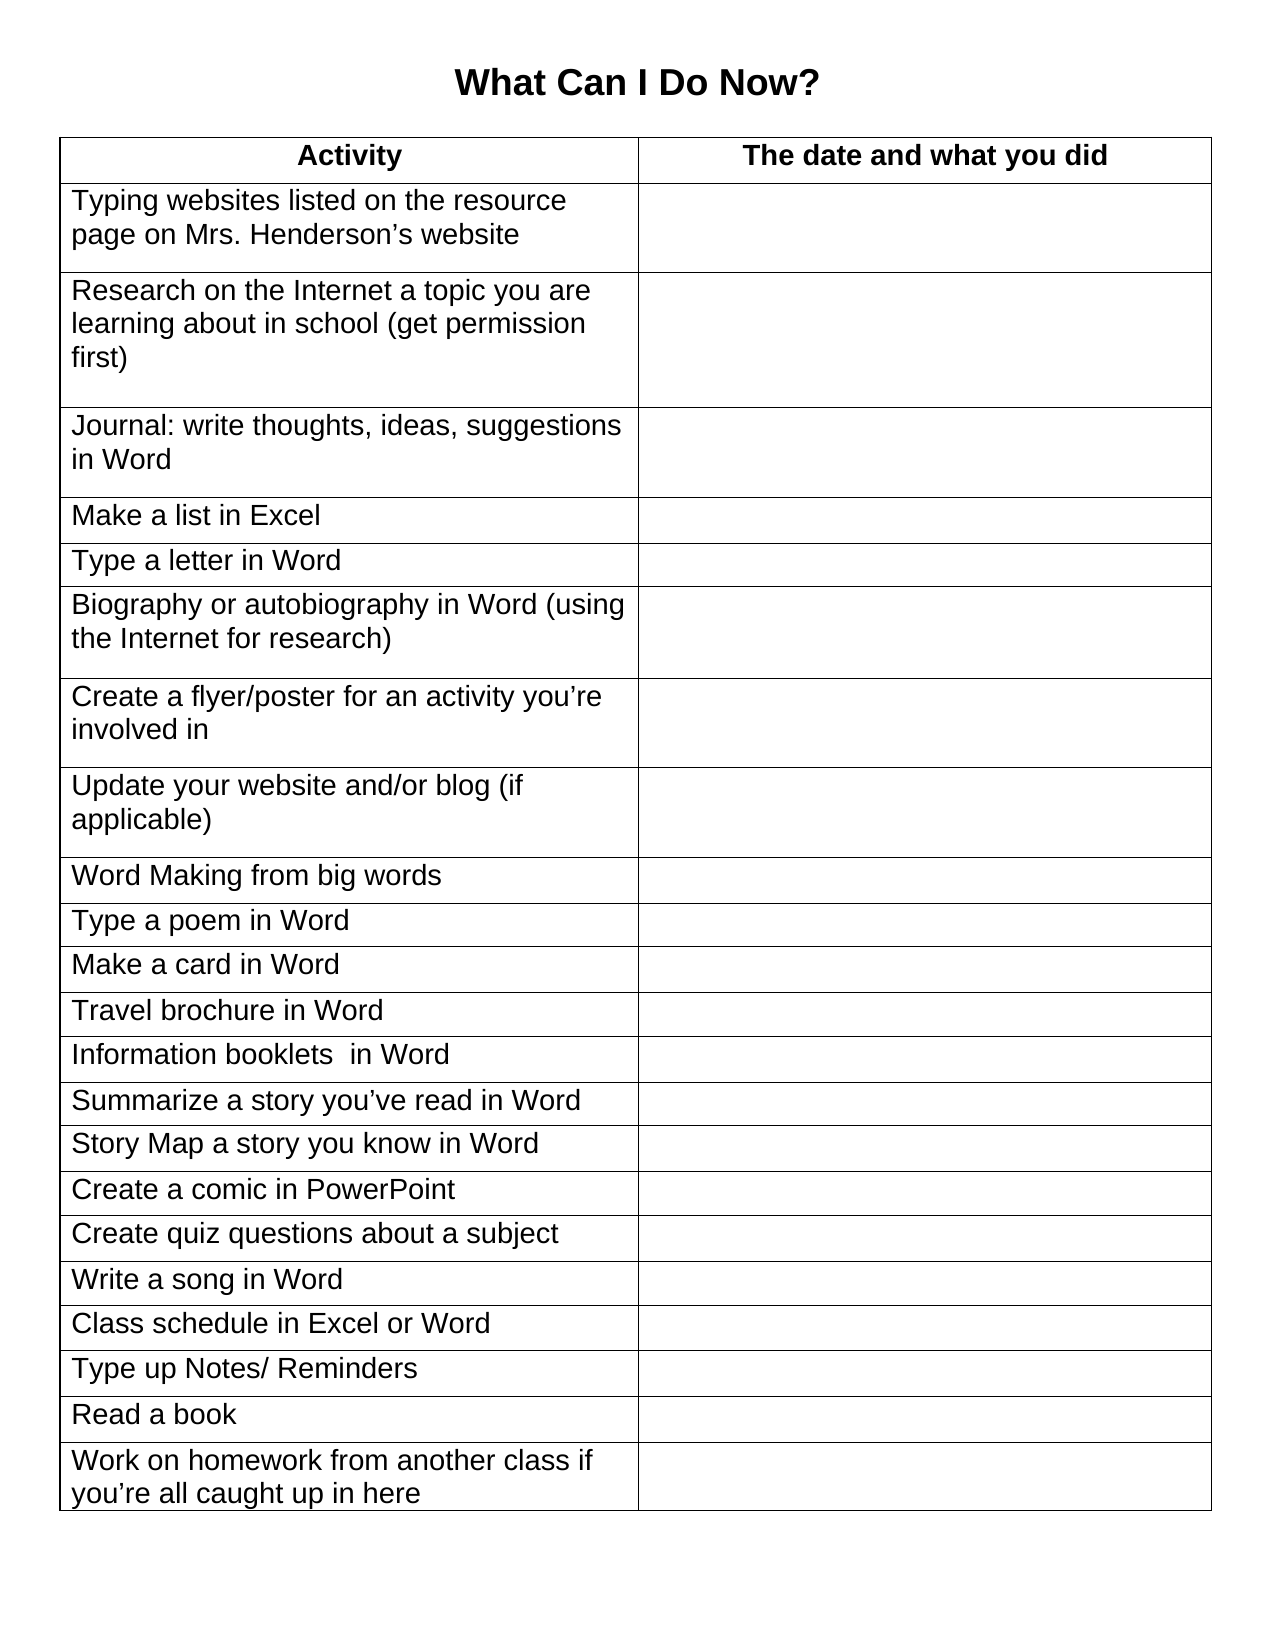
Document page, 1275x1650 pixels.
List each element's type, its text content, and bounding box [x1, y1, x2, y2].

table_cell [639, 1306, 1211, 1350]
table_cell Create a comic in PowerPoint [61, 1172, 638, 1215]
table_cell Research on the Internet a topic you are learning about in school (get permission first) [61, 273, 638, 407]
table_cell Word Making from big words [61, 858, 638, 902]
table_cell [639, 1262, 1211, 1304]
table_cell Story Map a story you know in Word [61, 1126, 638, 1171]
table_cell [639, 1126, 1211, 1171]
table_cell Make a card in Word [61, 947, 638, 992]
table_cell [639, 408, 1211, 497]
table_cell [639, 1172, 1211, 1215]
table_cell Journal: write thoughts, ideas, suggestions in Word [61, 408, 638, 497]
table_cell Type up Notes/ Reminders [61, 1351, 638, 1396]
table_cell [639, 1443, 1211, 1510]
table_cell [639, 1216, 1211, 1261]
table_cell Make a list in Excel [61, 498, 638, 542]
text What Can I Do Now? [60, 60, 1215, 103]
table_cell Typing websites listed on the resource page on Mrs. Henderson’s website [61, 184, 638, 272]
table_cell Information booklets in Word [61, 1037, 638, 1082]
table_cell [639, 544, 1211, 586]
table_cell Travel brochure in Word [61, 993, 638, 1036]
table_cell Type a poem in Word [61, 904, 638, 946]
table_cell Update your website and/or blog (if applicable) [61, 768, 638, 857]
table_cell [639, 904, 1211, 946]
table_header The date and what you did [639, 138, 1211, 182]
table_cell Create a flyer/poster for an activity you’re involved in [61, 679, 638, 767]
table_cell Biography or autobiography in Word (using the Internet for research) [61, 587, 638, 677]
table_cell [639, 858, 1211, 902]
table_cell [639, 1083, 1211, 1125]
table_cell [639, 587, 1211, 677]
table_cell Summarize a story you’ve read in Word [61, 1083, 638, 1125]
table_cell Write a song in Word [61, 1262, 638, 1304]
table_cell [639, 1397, 1211, 1442]
table_cell Type a letter in Word [61, 544, 638, 586]
table_cell Class schedule in Excel or Word [61, 1306, 638, 1350]
table_cell [639, 273, 1211, 407]
table_cell [639, 1037, 1211, 1082]
table_cell [639, 498, 1211, 542]
table_cell [639, 768, 1211, 857]
table_cell [639, 1351, 1211, 1396]
table_cell [639, 993, 1211, 1036]
table_cell Work on homework from another class if you’re all caught up in here [61, 1443, 638, 1510]
table_cell [639, 679, 1211, 767]
table_cell Create quiz questions about a subject [61, 1216, 638, 1261]
table_cell [639, 947, 1211, 992]
table_header Activity [61, 138, 638, 182]
table_cell Read a book [61, 1397, 638, 1442]
table_cell [639, 184, 1211, 272]
